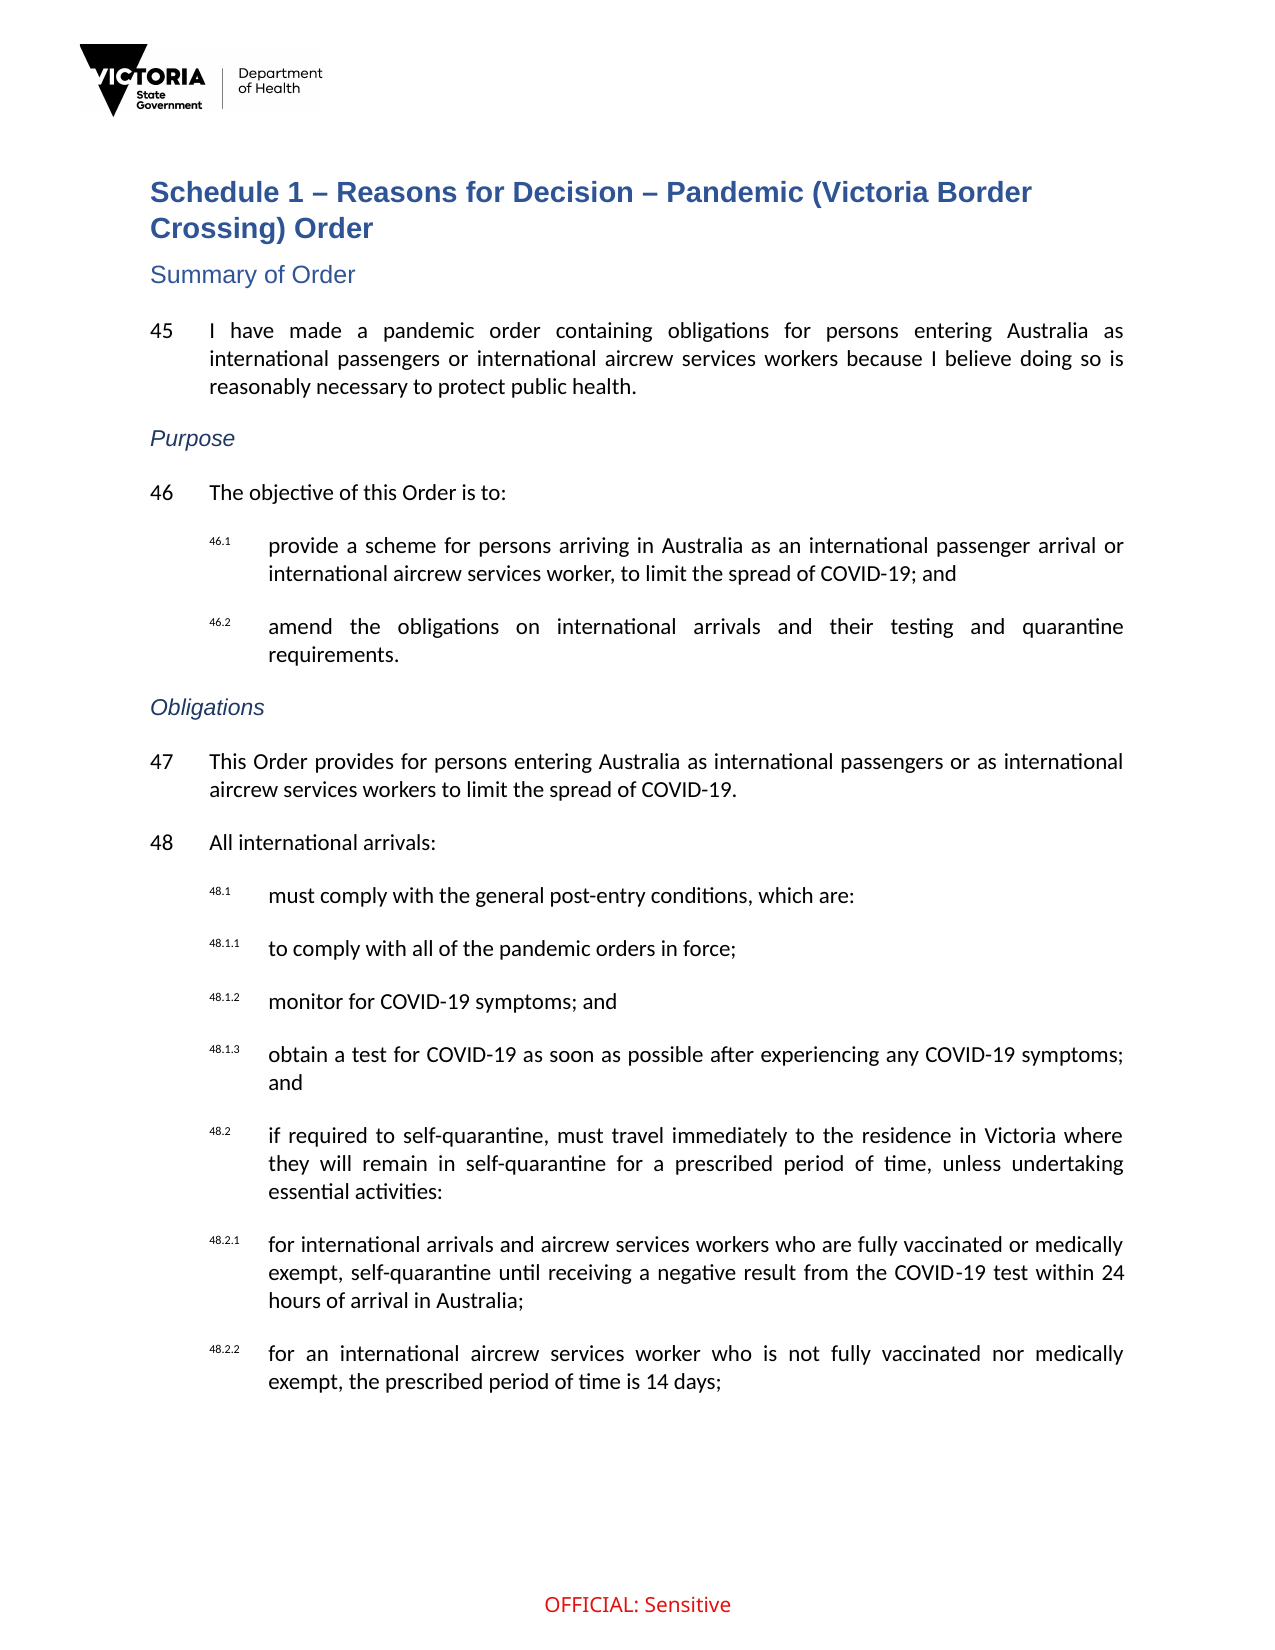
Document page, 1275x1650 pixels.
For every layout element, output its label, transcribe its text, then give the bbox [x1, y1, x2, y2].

list if required to self-quarantine, must travel immediately to the residence in Victoria where they will remain in self-quarantine for a prescribed period of time, unless undertaking essential activities: [209, 1121, 1125, 1205]
list All international arrivals: [150, 828, 1125, 856]
list I have made a pandemic order containing obligations for persons entering Australia as international passengers or international aircrew services workers because I believe doing so is reasonably necessary to protect public health. [150, 316, 1125, 400]
list to comply with all of the pandemic orders in force; [209, 934, 1125, 962]
text Obligations [150, 693, 1125, 720]
list for international arrivals and aircrew services workers who are fully vaccinated or medically exempt, self-quarantine until receiving a negative result from the COVID-19 test within 24 hours of arrival in Australia; [209, 1230, 1125, 1314]
picture [79, 44, 323, 117]
list must comply with the general post-entry conditions, which are: [209, 881, 1125, 909]
list for an international aircrew services worker who is not fully vaccinated nor medically exempt, the prescribed period of time is 14 days; [209, 1339, 1125, 1395]
subtitle Purpose [150, 425, 1125, 451]
list provide a scheme for persons arriving in Australia as an international passenger arrival or international aircrew services worker, to limit the spread of COVID-19; and [209, 531, 1125, 587]
list This Order provides for persons entering Australia as international passengers or as international aircrew services workers to limit the spread of COVID-19. [150, 747, 1125, 803]
list amend the obligations on international arrivals and their testing and quarantine requirements. [209, 612, 1125, 668]
subtitle Schedule 1 – Reasons for Decision – Pandemic (Victoria Border Crossing) Order [150, 175, 1125, 245]
subtitle Summary of Order [150, 260, 1125, 288]
list obtain a test for COVID-19 as soon as possible after experiencing any COVID-19 symptoms; and [209, 1040, 1125, 1096]
list The objective of this Order is to: [150, 478, 1125, 506]
list monitor for COVID-19 symptoms; and [209, 987, 1125, 1015]
